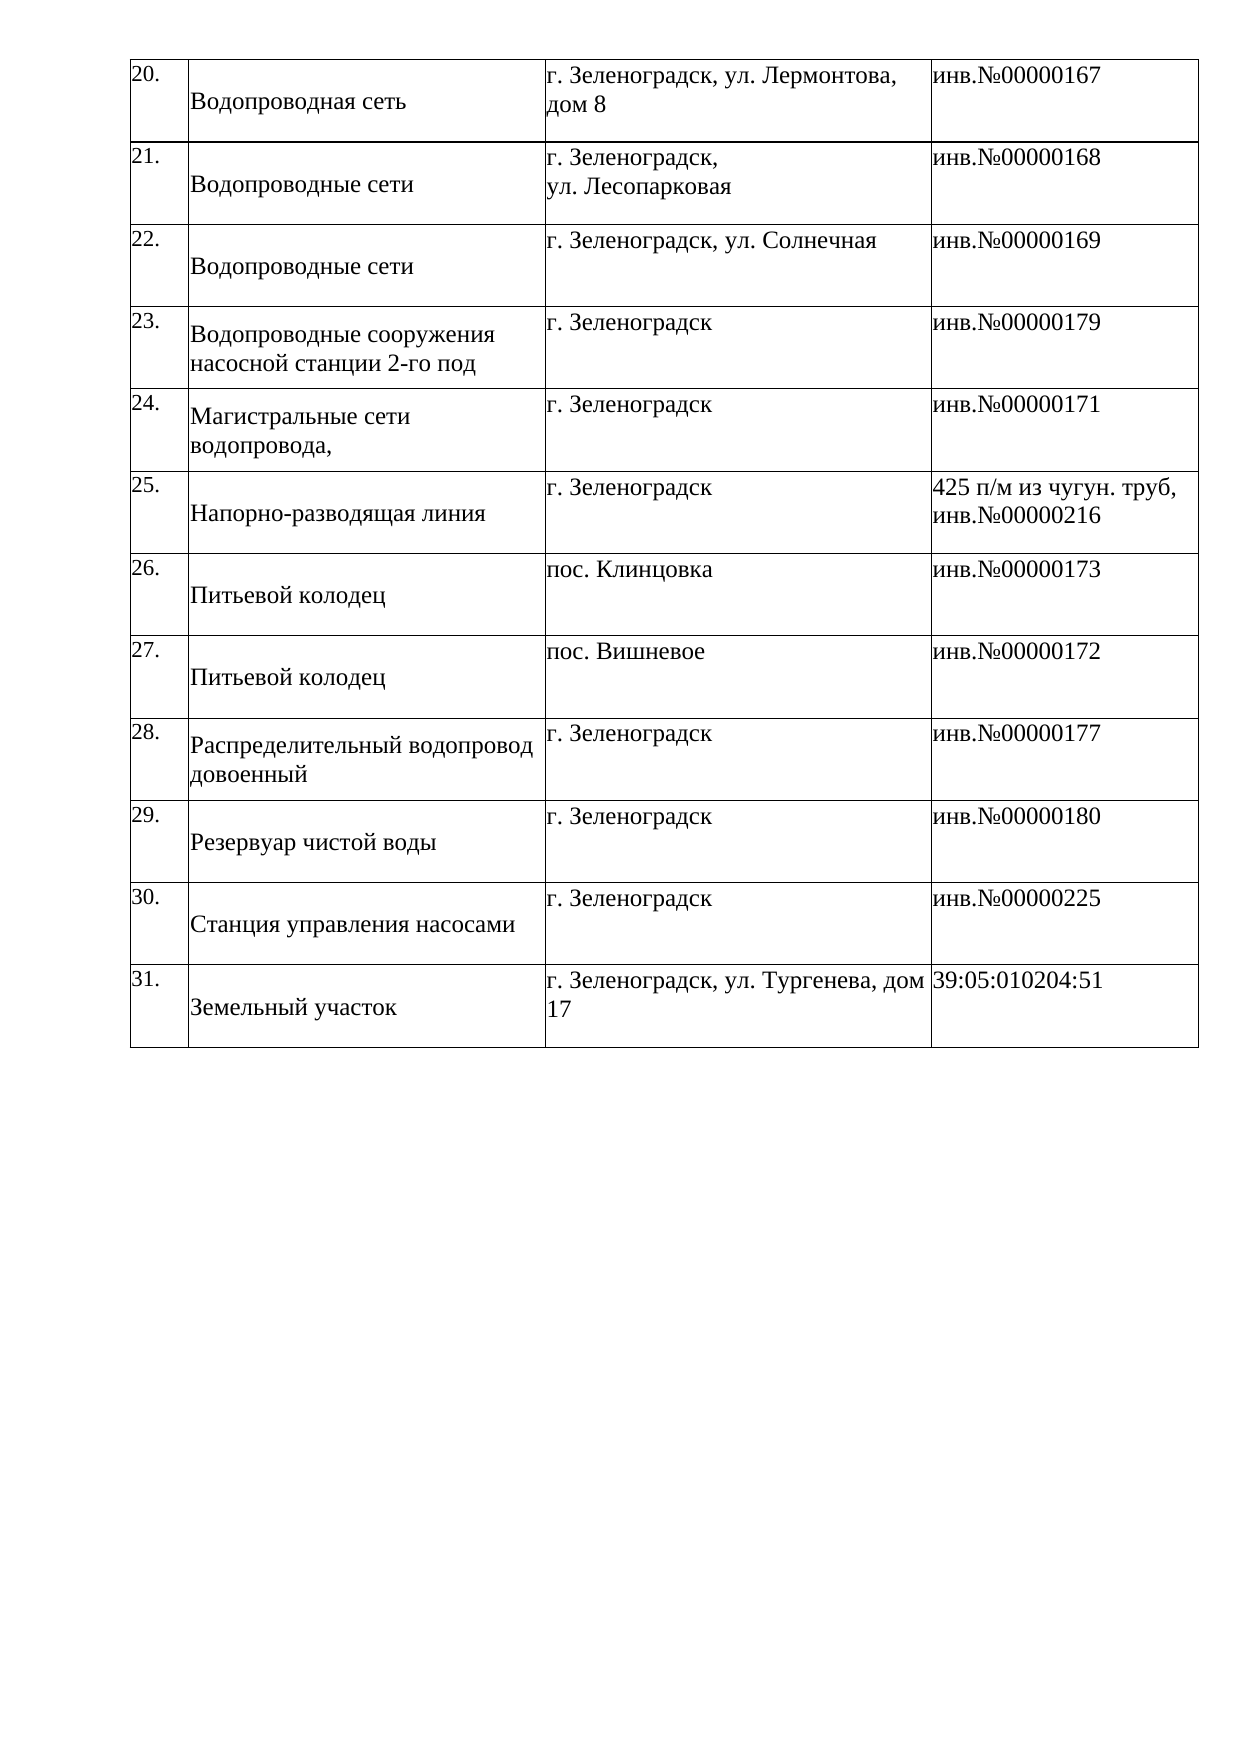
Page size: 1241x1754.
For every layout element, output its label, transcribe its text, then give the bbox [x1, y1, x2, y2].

table_cell [131, 389, 188, 471]
table_cell Питьевой колодец [189, 636, 545, 717]
table_cell инв.№00000171 [932, 389, 1198, 471]
table_cell г. Зеленоградск, ул. Солнечная [546, 225, 931, 306]
table_cell инв.№00000180 [932, 801, 1198, 882]
table_cell инв.№00000177 [932, 719, 1198, 800]
table_cell г. Зеленоградск [546, 307, 931, 388]
table_cell Распределительный водопровод довоенный [189, 719, 545, 800]
table_cell [131, 472, 188, 553]
table_cell инв.№00000225 [932, 883, 1198, 964]
table_cell [131, 143, 188, 224]
table_cell г. Зеленоградск, ул. Тургенева, дом 17 [546, 965, 931, 1047]
table_cell Водопроводные сети [189, 143, 545, 224]
table_cell Напорно-разводящая линия [189, 472, 545, 553]
table_cell 425 п/м из чугун. труб, инв.№00000216 [932, 472, 1198, 553]
table_cell г. Зеленоградск [546, 472, 931, 553]
table_cell [131, 965, 188, 1047]
table_cell Резервуар чистой воды [189, 801, 545, 882]
table_cell пос. Клинцовка [546, 554, 931, 635]
table_cell г. Зеленоградск [546, 719, 931, 800]
table_cell Питьевой колодец [189, 554, 545, 635]
table_cell пос. Вишневое [546, 636, 931, 717]
table_cell [131, 883, 188, 964]
table_cell [131, 719, 188, 800]
table_cell инв.№00000173 [932, 554, 1198, 635]
table_cell [131, 554, 188, 635]
table_cell г. Зеленоградск, ул. Лермонтова, дом 8 [546, 60, 931, 141]
table_cell [131, 60, 188, 141]
table_cell [131, 636, 188, 717]
table_cell г. Зеленоградск [546, 801, 931, 882]
table_cell инв.№00000172 [932, 636, 1198, 717]
table_cell Водопроводные сети [189, 225, 545, 306]
table_cell [131, 225, 188, 306]
table_cell инв.№00000179 [932, 307, 1198, 388]
table_cell Водопроводные сооружения насосной станции 2-го под [189, 307, 545, 388]
table_cell г. Зеленоградск [546, 389, 931, 471]
table_cell инв.№00000167 [932, 60, 1198, 141]
table_cell [131, 801, 188, 882]
table_cell г. Зеленоградск [546, 883, 931, 964]
table_cell г. Зеленоградск, ул. Лесопарковая [546, 143, 931, 224]
table_cell инв.№00000169 [932, 225, 1198, 306]
table_cell Водопроводная сеть [189, 60, 545, 141]
table_cell инв.№00000168 [932, 143, 1198, 224]
table_cell 39:05:010204:51 [932, 965, 1198, 1047]
table_cell Станция управления насосами [189, 883, 545, 964]
table_cell Земельный участок [189, 965, 545, 1047]
table_cell Магистральные сети водопровода, [189, 389, 545, 471]
table_cell [131, 307, 188, 388]
